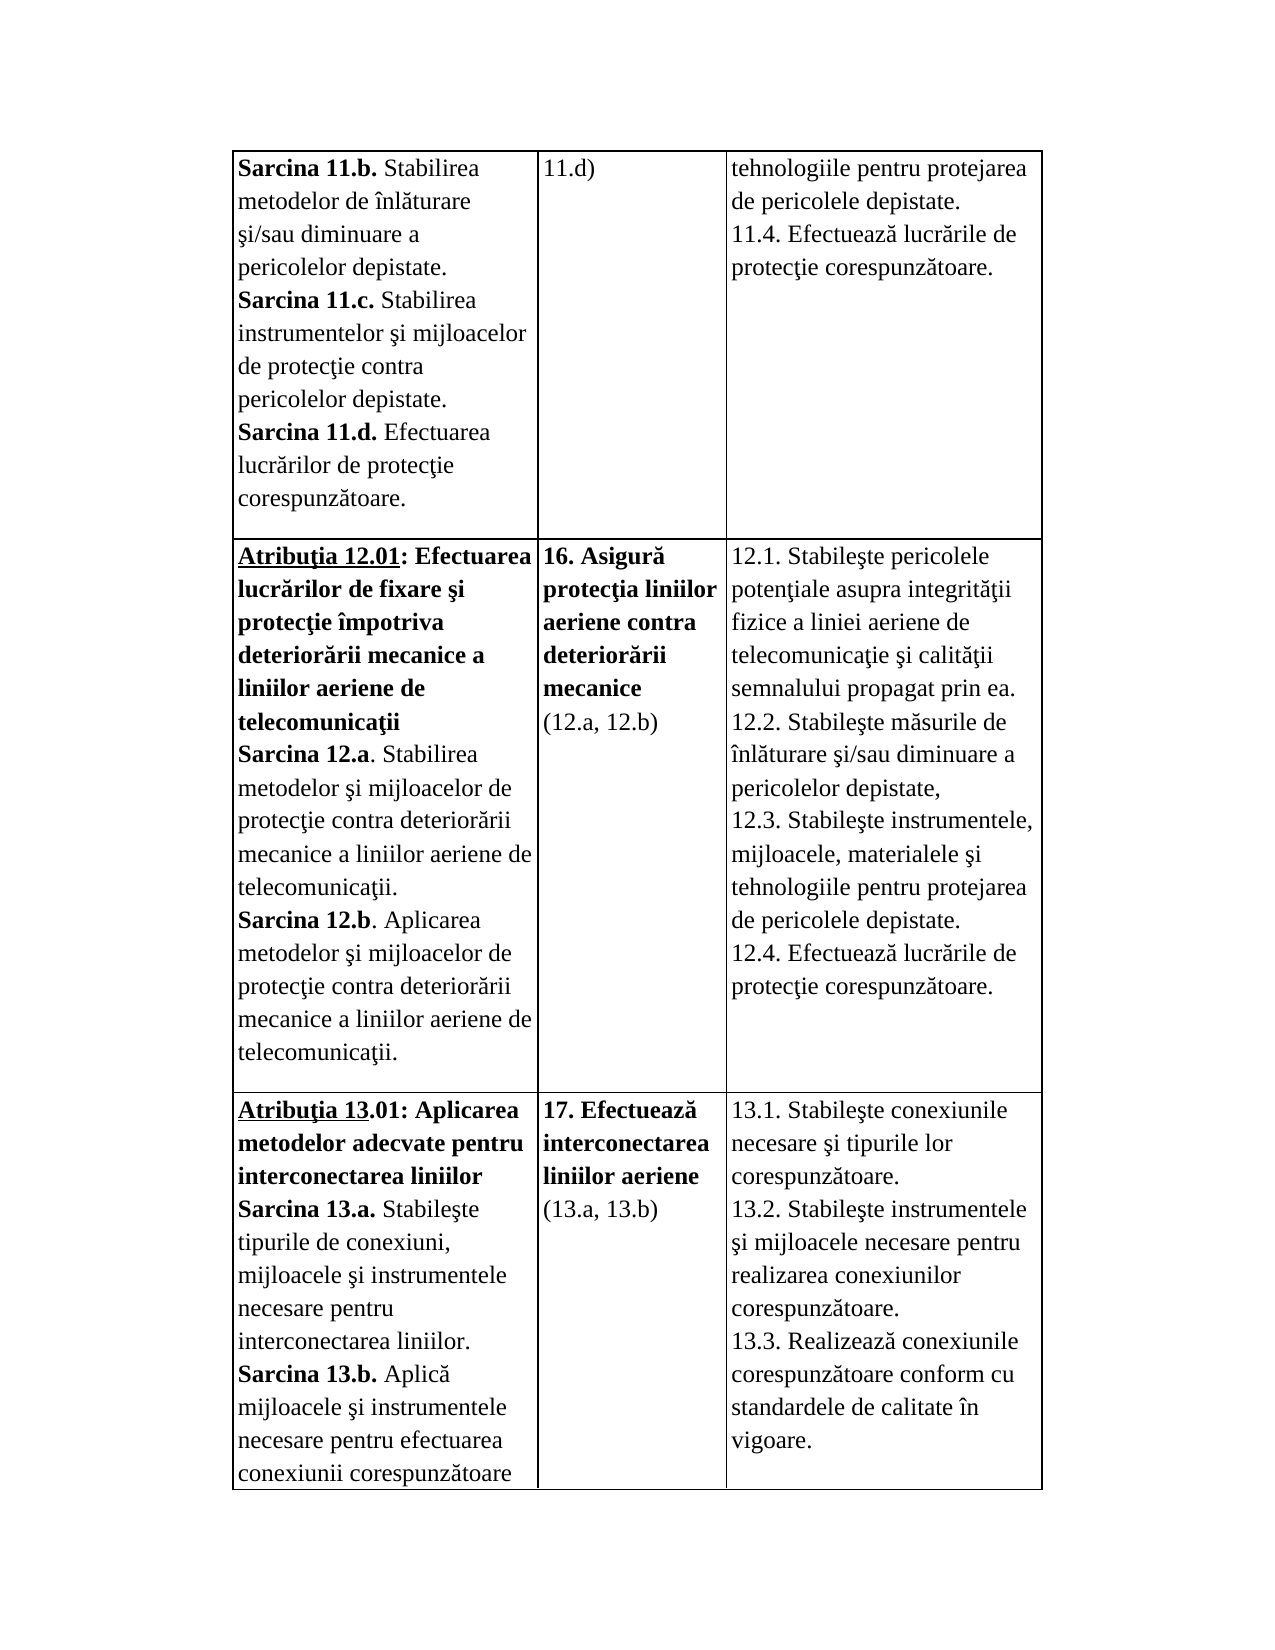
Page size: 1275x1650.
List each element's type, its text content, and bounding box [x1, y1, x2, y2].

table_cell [727, 1093, 1041, 1488]
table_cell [234, 152, 537, 538]
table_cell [539, 152, 726, 538]
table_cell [539, 1093, 726, 1488]
table_cell Atribuţia 12.01: Efectuarea lucrărilor de fixare şi protecţie împotriva deteriorării mecanice a liniilor aeriene de telecomunicaţii Sarcina 12.a. Stabilirea metodelor şi mijloacelor de protecţie contra deteriorării mecanice a liniilor aeriene de telecomunicaţii. Sarcina 12.b. Aplicarea metodelor şi mijloacelor de protecţie contra deteriorării mecanice a liniilor aeriene de telecomunicaţii. [234, 540, 537, 1092]
table_cell 16. Asigură protecţia liniilor aeriene contra deteriorării mecanice (12.a, 12.b) [539, 540, 726, 1092]
table_cell 12.1. Stabileşte pericolele potenţiale asupra integrităţii fizice a liniei aeriene de telecomunicaţie şi calităţii semnalului propagat prin ea. 12.2. Stabileşte măsurile de înlăturare şi/sau diminuare a pericolelor depistate, 12.3. Stabileşte instrumentele, mijloacele, materialele şi tehnologiile pentru protejarea de pericolele depistate. 12.4. Efectuează lucrările de protecţie corespunzătoare. [727, 540, 1041, 1092]
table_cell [727, 152, 1041, 538]
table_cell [234, 1093, 537, 1488]
